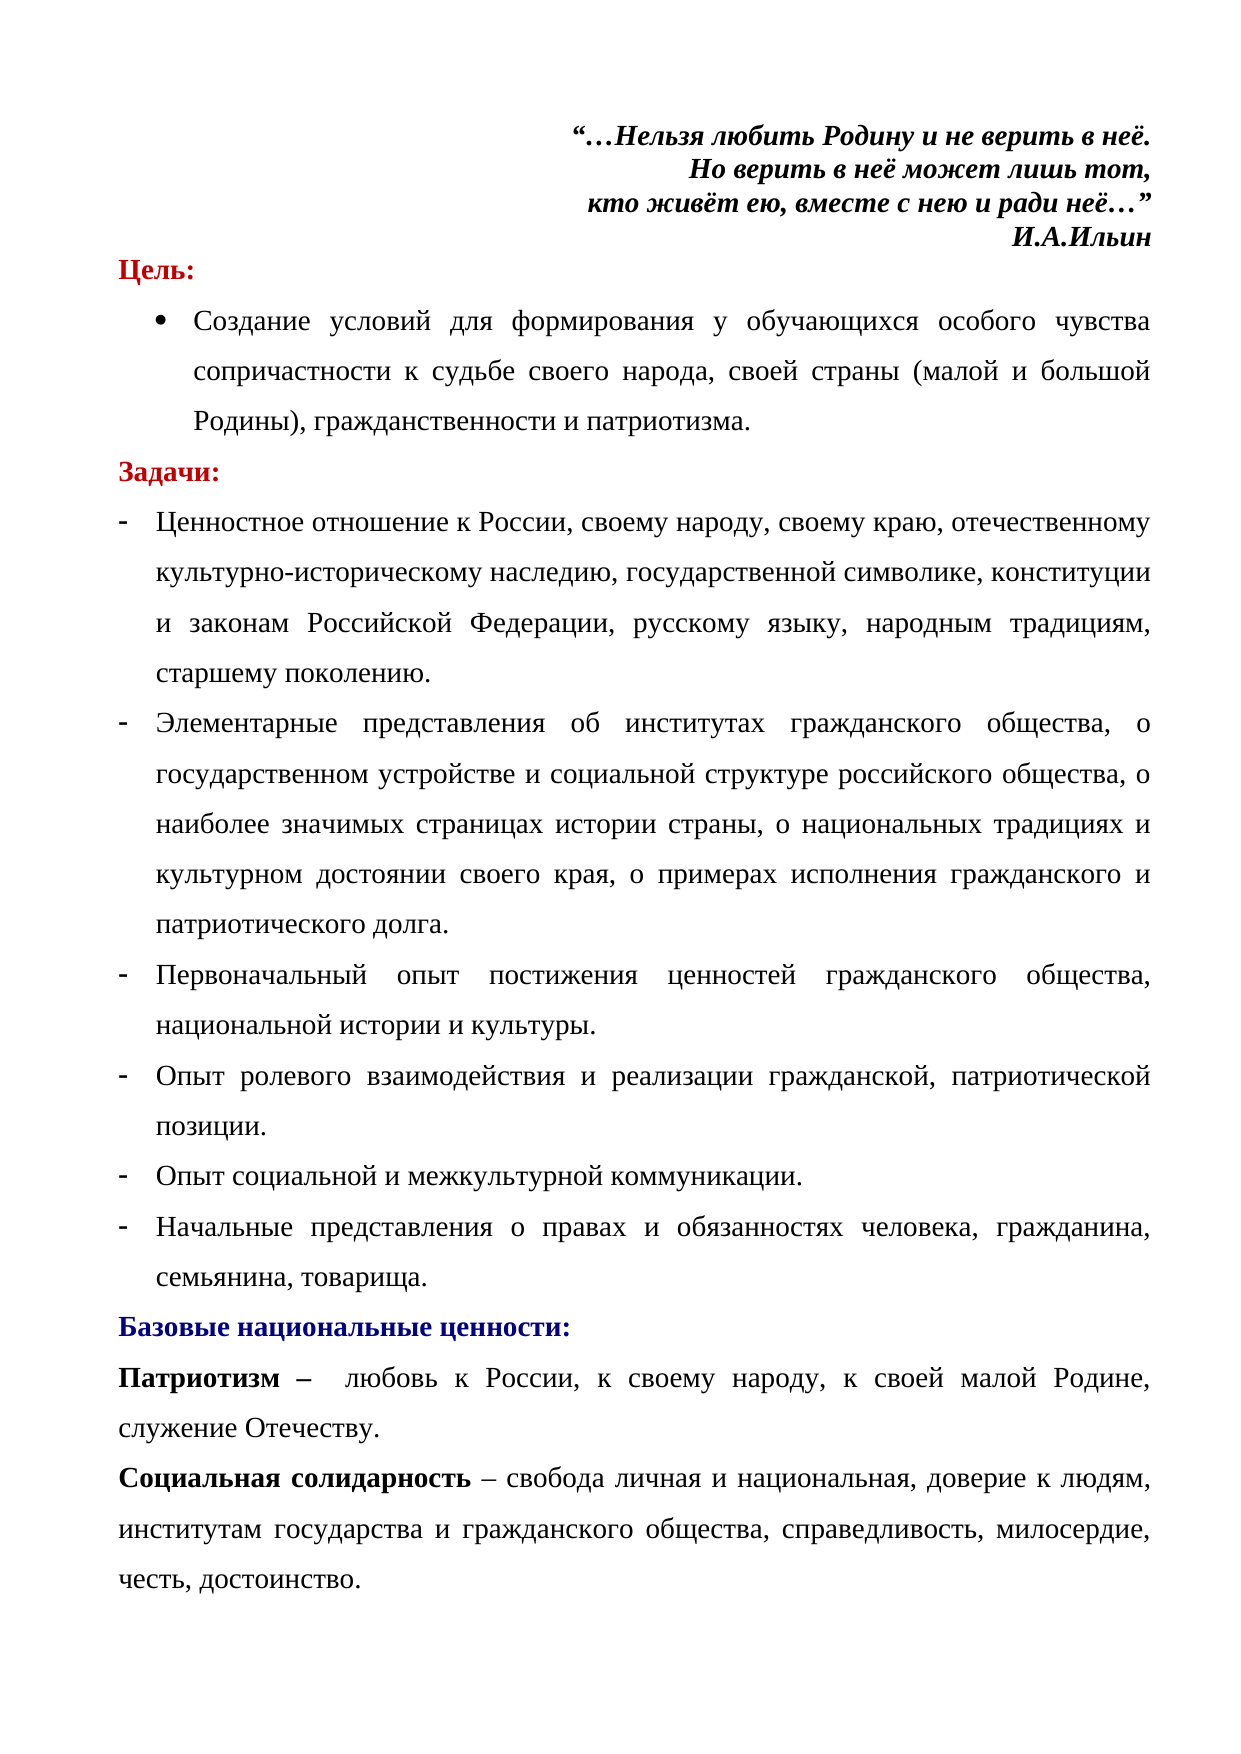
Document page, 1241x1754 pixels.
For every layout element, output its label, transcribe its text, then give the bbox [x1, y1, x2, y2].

list Первоначальный опыт постижения ценностей гражданского общества, национальной истории и культуры. [118, 957, 1152, 1041]
text Патриотизм – любовь к России, к своему народу, к своей малой Родине, служение Отечеству. [118, 1360, 1152, 1444]
text Задачи: [118, 454, 1152, 487]
text Базовые национальные ценности: [118, 1309, 1152, 1343]
list Создание условий для формирования у обучающихся особого чувства сопричастности к судьбе своего народа, своей страны (малой и большой Родины), гражданственности и патриотизма. [156, 303, 1152, 437]
list Опыт ролевого взаимодействия и реализации гражданской, патриотической позиции. [118, 1058, 1152, 1142]
text кто живёт ею, вместе с нею и ради неё…” [118, 185, 1152, 219]
text Социальная солидарность – свобода личная и национальная, доверие к людям, институтам государства и гражданского общества, справедливость, милосердие, честь, достоинство. [118, 1461, 1152, 1595]
list Начальные представления о правах и обязанностях человека, гражданина, семьянина, товарища. [118, 1209, 1152, 1293]
list Опыт социальной и межкультурной коммуникации. [118, 1158, 1152, 1192]
text Но верить в неё может лишь тот, [118, 152, 1152, 185]
list Элементарные представления об институтах гражданского общества, о государственном устройстве и социальной структуре российского общества, о наиболее значимых страницах истории страны, о национальных традициях и культурном достоянии своего края, о примерах исполнения гражданского и патриотического долга. [118, 705, 1152, 940]
list Ценностное отношение к России, своему народу, своему краю, отечественному культурно-историческому наследию, государственной символике, конституции и законам Российской Федерации, русскому языку, народным традициям, старшему поколению. [118, 504, 1152, 688]
text И.А.Ильин [118, 219, 1152, 252]
text “…Нельзя любить Родину и не верить в неё. [118, 118, 1152, 152]
text Цель: [118, 252, 1152, 286]
